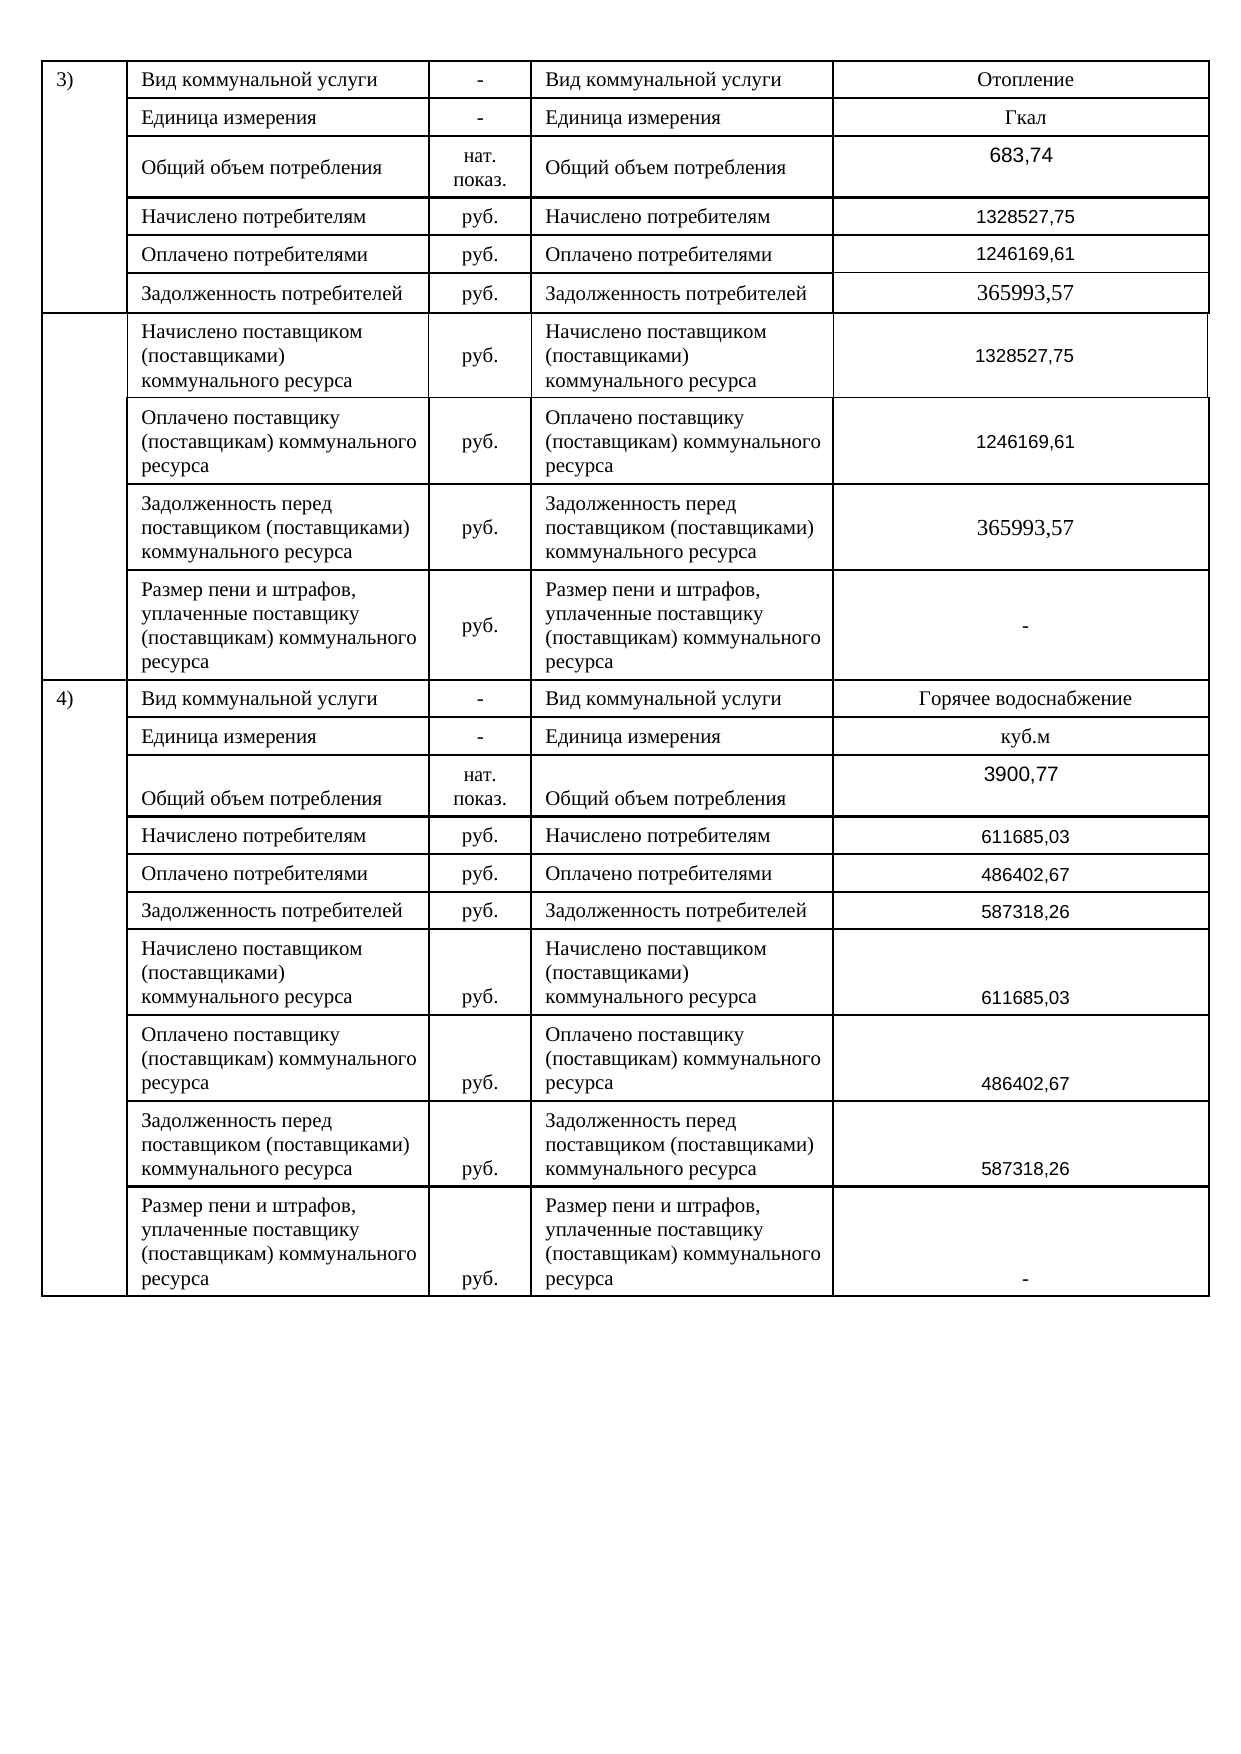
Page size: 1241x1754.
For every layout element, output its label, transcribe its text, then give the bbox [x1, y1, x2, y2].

table_cell 1328527,75 [834, 199, 1208, 234]
table_cell - [834, 571, 1208, 678]
table_cell руб. [430, 236, 530, 272]
table_cell 1246169,61 [834, 398, 1208, 483]
table_cell 3900,77 [834, 756, 1208, 815]
table_cell Оплачено поставщику (поставщикам) коммунального ресурса [532, 398, 832, 483]
table_cell Общий объем потребления [532, 137, 832, 196]
table_cell - [430, 718, 530, 754]
table_cell руб. [430, 274, 530, 312]
table_cell Вид коммунальной услуги [532, 681, 832, 716]
table_header 3) [43, 62, 126, 312]
table_cell руб. [430, 571, 530, 678]
table_cell руб. [429, 314, 531, 397]
table_cell Горячее водоснабжение [834, 681, 1208, 716]
table_cell Общий объем потребления [532, 756, 832, 815]
table_cell Задолженность потребителей [128, 274, 428, 312]
table_cell 683,74 [834, 137, 1208, 196]
table_cell Размер пени и штрафов, уплаченные поставщику (поставщикам) коммунального ресурса [128, 571, 428, 678]
table_cell Оплачено потребителями [128, 236, 428, 272]
table_cell 587318,26 [834, 893, 1208, 928]
table_header Вид коммунальной услуги [128, 62, 428, 97]
table_cell 611685,03 [834, 818, 1208, 853]
table_cell Оплачено потребителями [128, 855, 428, 891]
table_cell Единица измерения [532, 718, 832, 754]
table_cell Начислено поставщиком (поставщиками) коммунального ресурса [532, 314, 833, 397]
table_cell Размер пени и штрафов, уплаченные поставщику (поставщикам) коммунального ресурса [532, 571, 832, 678]
table_cell Задолженность перед поставщиком (поставщиками) коммунального ресурса [128, 485, 428, 569]
table_cell Оплачено поставщику (поставщикам) коммунального ресурса [532, 1016, 832, 1100]
table_cell 4) [43, 681, 126, 1295]
table_cell - [834, 1188, 1208, 1295]
table_cell Оплачено поставщику (поставщикам) коммунального ресурса [128, 1016, 428, 1100]
table_cell Оплачено поставщику (поставщикам) коммунального ресурса [128, 398, 428, 483]
table_cell Начислено поставщиком (поставщиками) коммунального ресурса [128, 930, 428, 1014]
table_cell руб. [430, 199, 530, 234]
table_cell 486402,67 [834, 1016, 1208, 1100]
table_cell 1328527,75 [834, 314, 1207, 397]
table_cell Общий объем потребления [128, 137, 428, 196]
table_cell руб. [430, 485, 530, 569]
table_cell Начислено потребителям [128, 199, 428, 234]
table_cell руб. [430, 930, 530, 1014]
table_cell Задолженность перед поставщиком (поставщиками) коммунального ресурса [532, 485, 832, 569]
table_cell Начислено потребителям [532, 818, 832, 853]
table_header Вид коммунальной услуги [532, 62, 832, 97]
table_cell Начислено потребителям [532, 199, 832, 234]
table_cell Размер пени и штрафов, уплаченные поставщику (поставщикам) коммунального ресурса [532, 1188, 832, 1295]
table_cell Задолженность перед поставщиком (поставщиками) коммунального ресурса [128, 1102, 428, 1185]
table_cell Единица измерения [128, 718, 428, 754]
table_cell 365993,57 [834, 273, 1208, 312]
table_cell Общий объем потребления [128, 756, 428, 815]
table_cell Задолженность потребителей [532, 893, 832, 928]
table_cell руб. [430, 1016, 530, 1100]
table_cell руб. [430, 398, 530, 483]
table_cell куб.м [834, 718, 1208, 754]
table_cell Задолженность потребителей [128, 893, 428, 928]
table_cell нат. показ. [430, 756, 530, 815]
table_cell нат. показ. [430, 137, 530, 196]
table_cell Размер пени и штрафов, уплаченные поставщику (поставщикам) коммунального ресурса [128, 1188, 428, 1295]
table_cell Вид коммунальной услуги [128, 681, 428, 716]
table_cell Начислено поставщиком (поставщиками) коммунального ресурса [532, 930, 832, 1014]
table_cell руб. [430, 893, 530, 928]
table_cell Гкал [834, 99, 1208, 135]
table_cell Начислено поставщиком (поставщиками) коммунального ресурса [128, 314, 428, 397]
table_header Отопление [834, 62, 1208, 97]
table_cell Оплачено потребителями [532, 236, 832, 272]
table_cell 587318,26 [834, 1102, 1208, 1185]
table_cell Единица измерения [128, 99, 428, 135]
table_cell руб. [430, 818, 530, 853]
table_cell [43, 314, 127, 678]
table_cell 1246169,61 [834, 236, 1208, 272]
table_cell руб. [430, 1188, 530, 1295]
table_header - [430, 62, 530, 97]
table_cell 365993,57 [834, 485, 1208, 569]
table_cell Задолженность потребителей [532, 274, 832, 312]
table_cell Задолженность перед поставщиком (поставщиками) коммунального ресурса [532, 1102, 832, 1185]
table_cell 611685,03 [834, 930, 1208, 1014]
table_cell - [430, 681, 530, 716]
table_cell 486402,67 [834, 855, 1208, 891]
table_cell руб. [430, 1102, 530, 1185]
table_cell - [430, 99, 530, 135]
table_cell руб. [430, 855, 530, 891]
table_cell Единица измерения [532, 99, 832, 135]
table_cell Начислено потребителям [128, 818, 428, 853]
table_cell Оплачено потребителями [532, 855, 832, 891]
